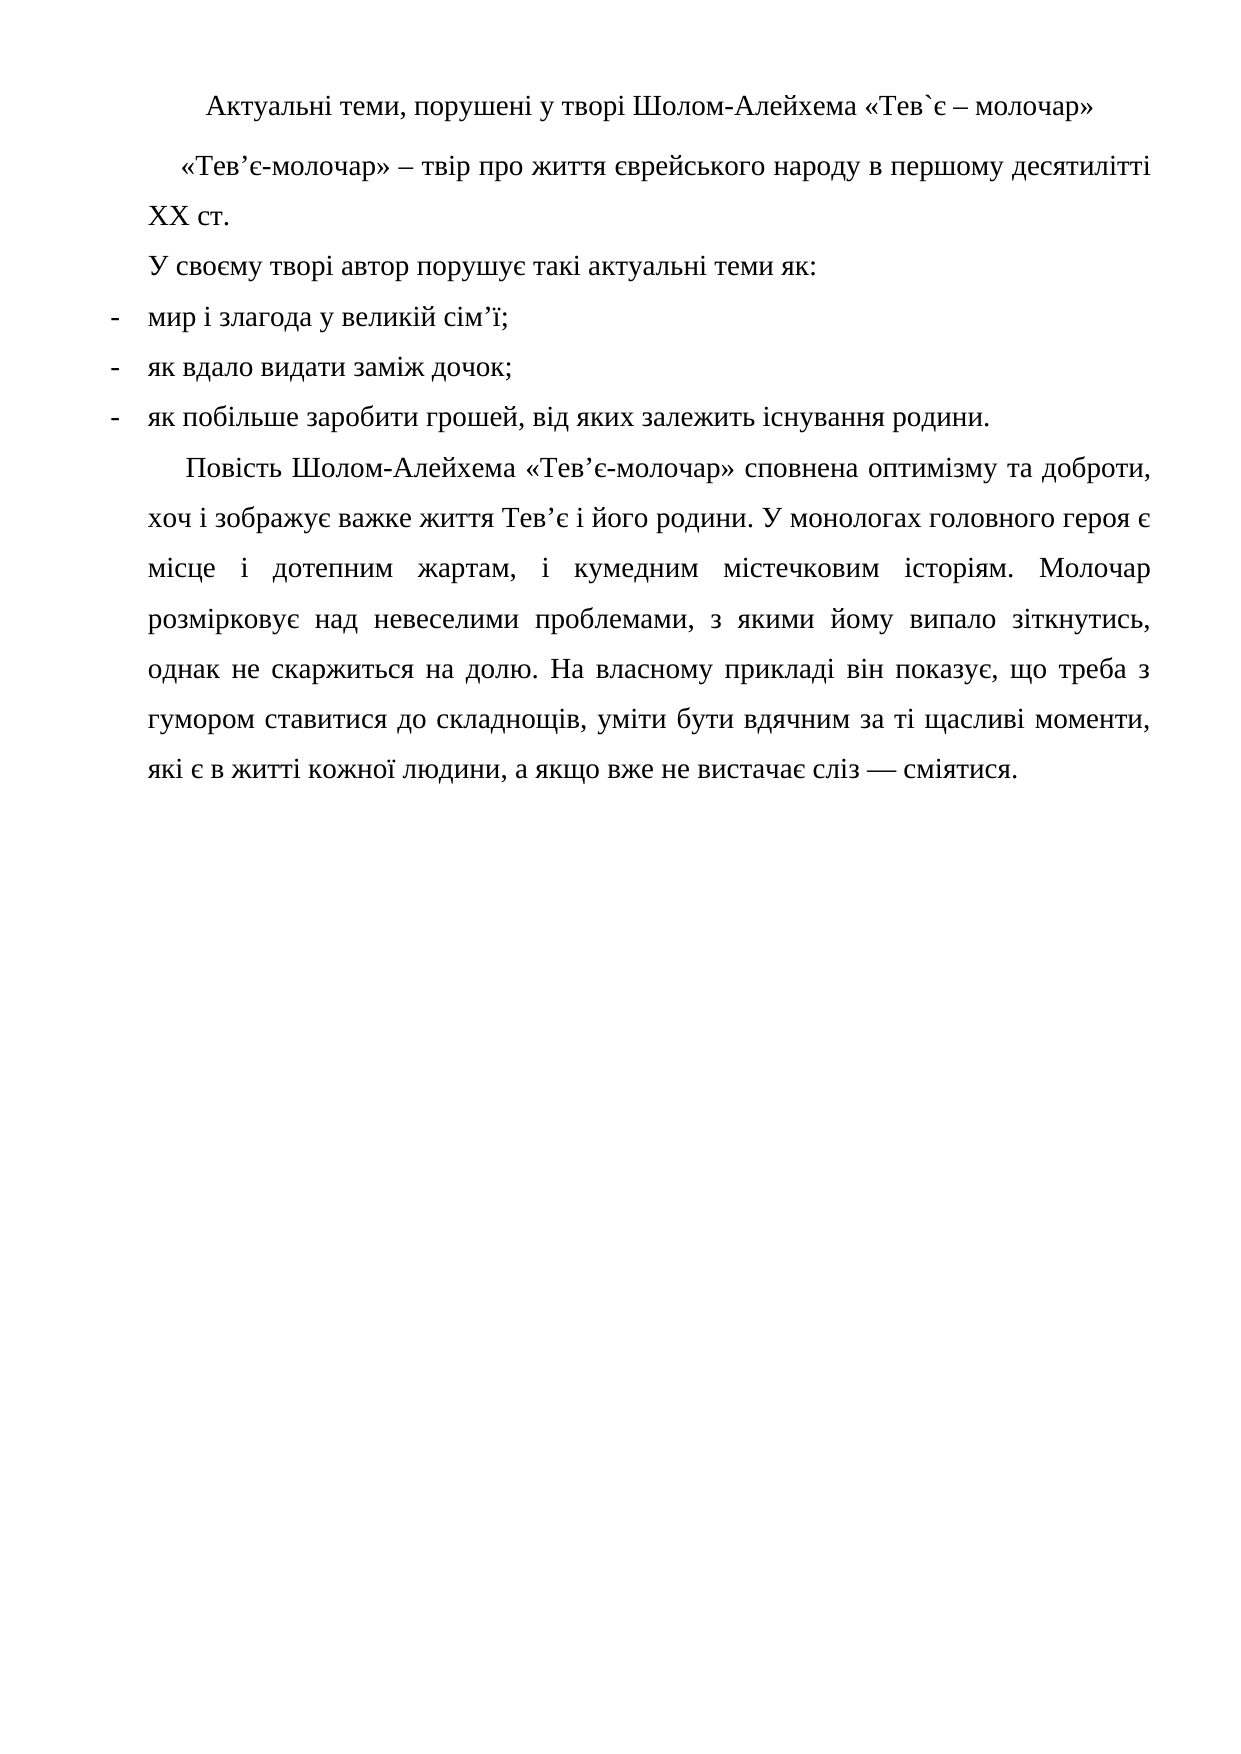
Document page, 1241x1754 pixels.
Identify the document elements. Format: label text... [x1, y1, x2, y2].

text «Тев’є-молочар» – твір про життя єврейського народу в першому десятилітті ХХ ст. [148, 148, 1152, 232]
text Актуальні теми, порушені у творі Шолом-Алейхема «Тев`є – молочар» [148, 88, 1152, 122]
text Повість Шолом-Алейхема «Тев’є-молочар» сповнена оптимізму та доброти, хоч і зображує важке життя Тев’є і його родини. У монологах головного героя є місце і дотепним жартам, і кумедним містечковим історіям. Молочар розмірковує над невеселими проблемами, з якими йому випало зіткнутись, однак не скаржиться на долю. На власному прикладі він показує, що треба з гумором ставитися до складнощів, уміти бути вдячним за ті щасливі моменти, які є в житті кожної людини, а якщо вже не вистачає сліз — сміятися. [148, 450, 1152, 785]
list як побільше заробити грошей, від яких залежить існування родини. [110, 399, 1152, 433]
text У своєму творі автор порушує такі актуальні теми як: [148, 248, 1152, 282]
list мир і злагода у великій сім’ї; [110, 299, 1152, 332]
list як вдало видати заміж дочок; [110, 349, 1152, 383]
